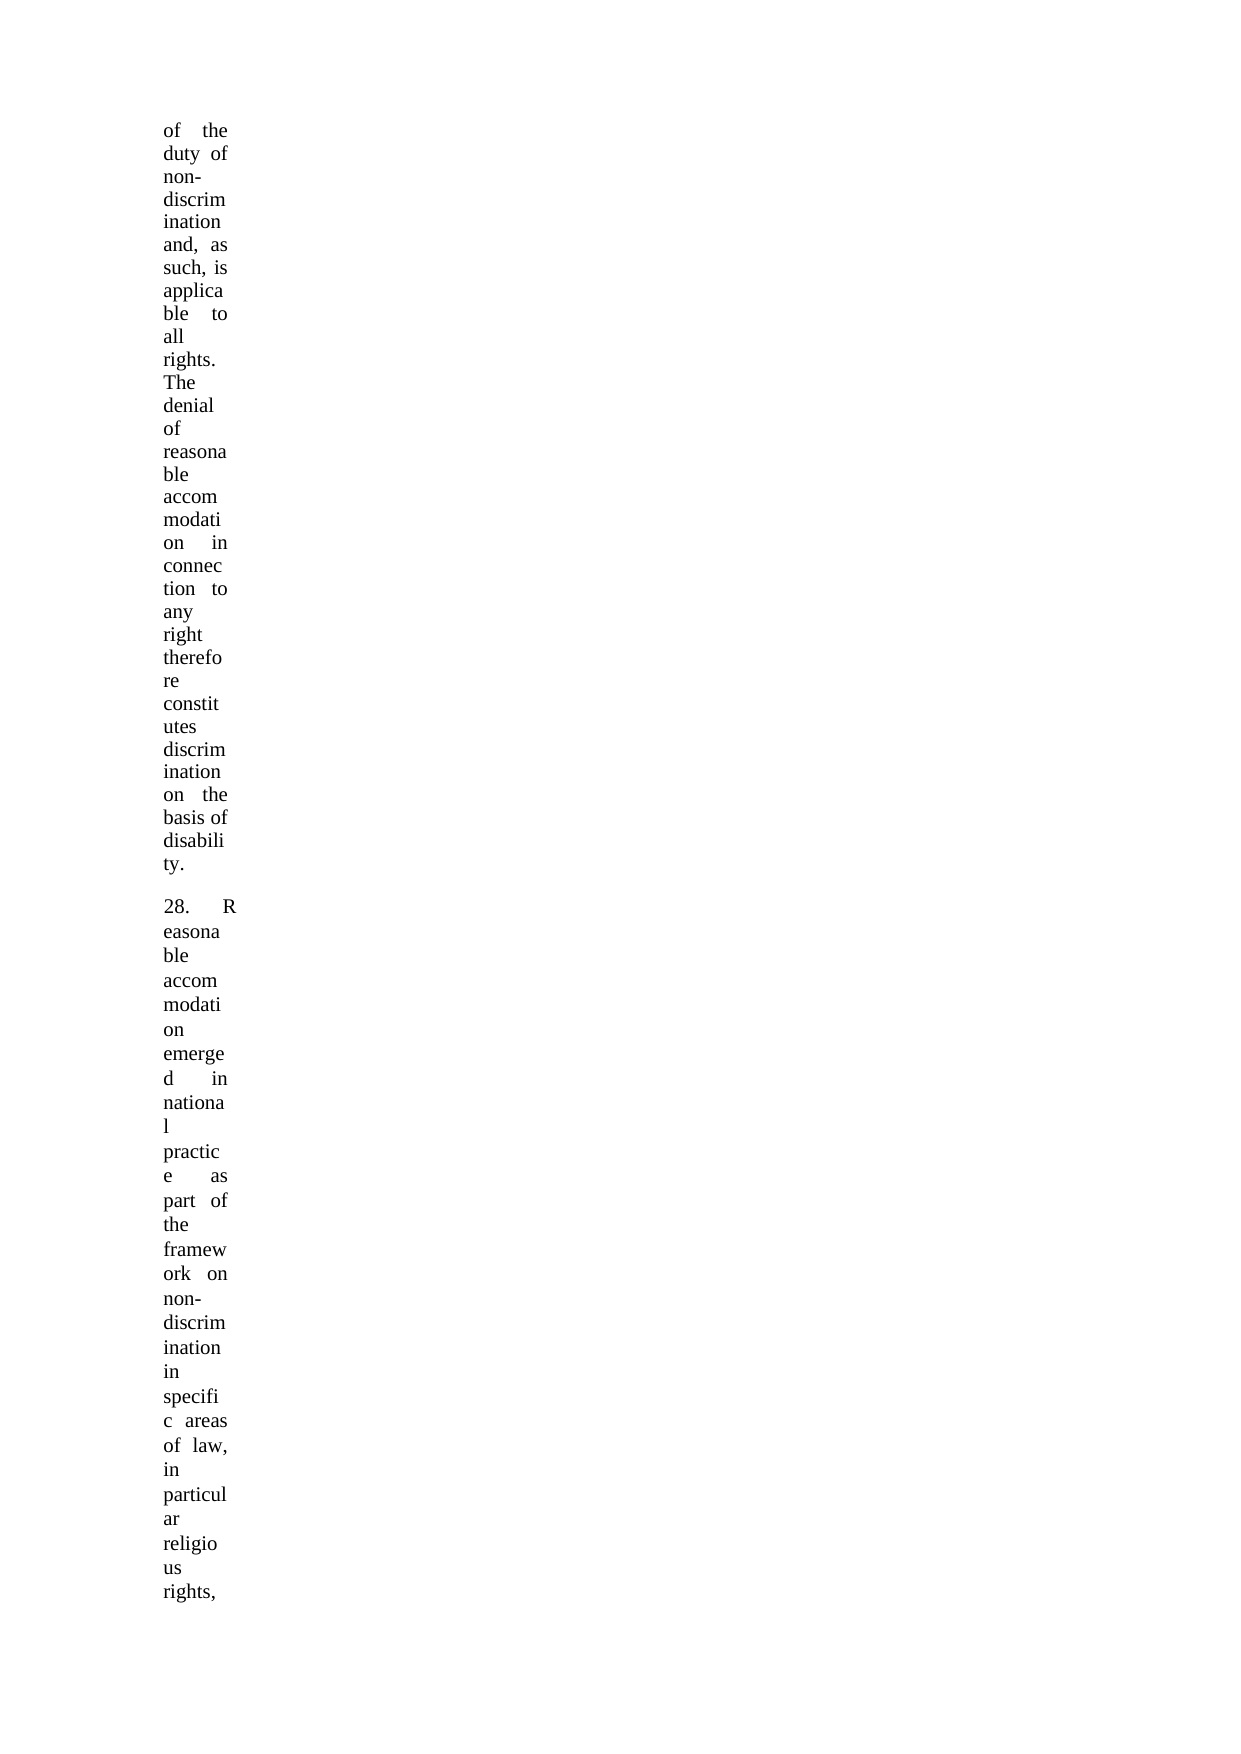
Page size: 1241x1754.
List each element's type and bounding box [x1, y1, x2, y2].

list [163, 119, 228, 875]
list [163, 894, 228, 1603]
